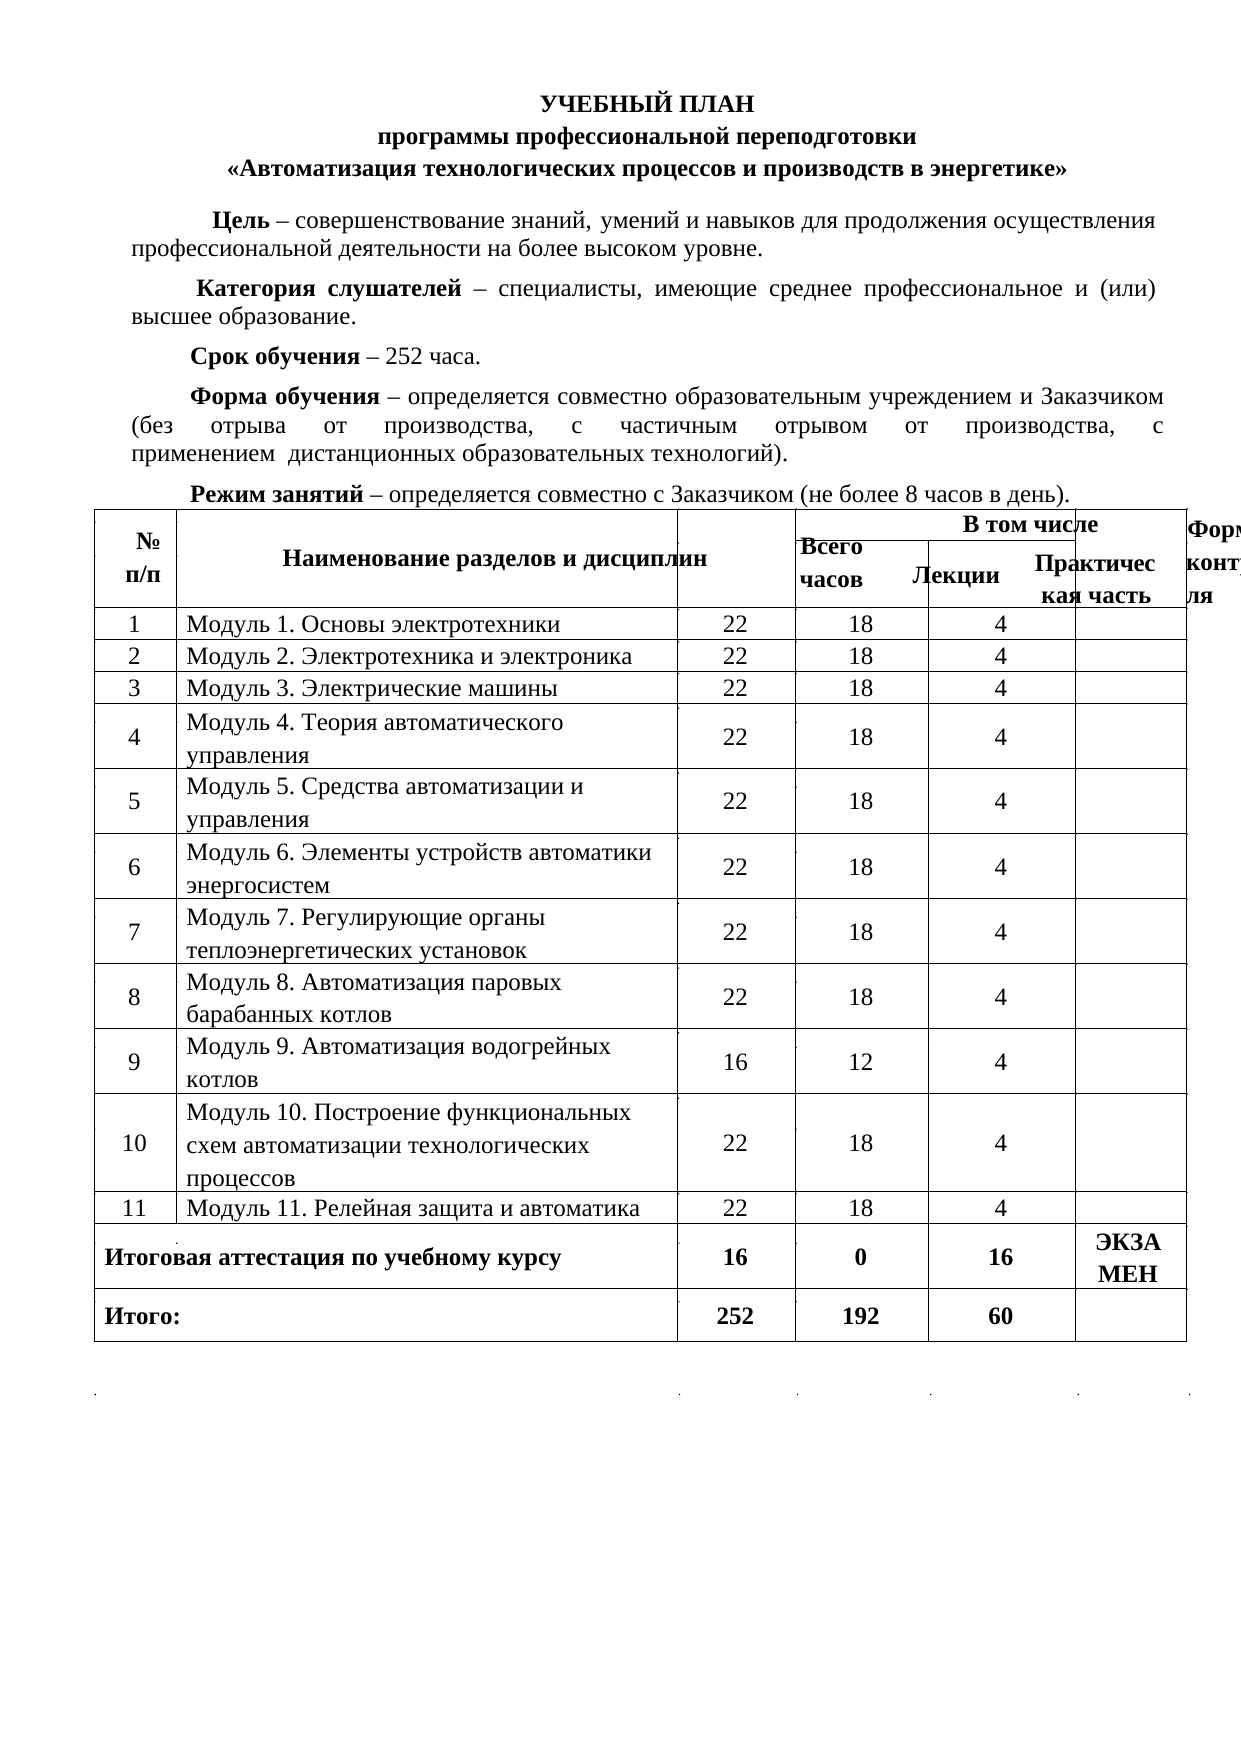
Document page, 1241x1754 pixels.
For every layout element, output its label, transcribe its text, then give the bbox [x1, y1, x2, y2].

table_cell Модуль 10. Построение функциональных схем автоматизации технологических процессов [177, 1094, 677, 1191]
table_cell 18 [796, 834, 928, 897]
table_cell 4 [929, 640, 1075, 671]
table_cell 18 [796, 769, 928, 833]
table_cell Модуль 5. Средства автоматизации и управления [177, 769, 677, 833]
table_cell 10 [95, 1094, 176, 1191]
table_cell 12 [796, 1029, 928, 1093]
table_header [177, 510, 677, 607]
table_cell 192 [796, 1289, 928, 1341]
table_cell 22 [678, 769, 795, 833]
table_header № п/п [95, 510, 176, 607]
table_cell 2 [95, 640, 176, 671]
table_cell Модуль 7. Регулирующие органы теплоэнергетических установок [177, 899, 677, 963]
table_cell Итоговая аттестация по учебному курсу [95, 1224, 677, 1288]
table_cell 11 [95, 1192, 176, 1223]
table_header [1076, 510, 1186, 607]
table_cell Модуль 2. Электротехника и электроника [177, 640, 677, 671]
table_cell [1076, 1094, 1186, 1191]
table_cell 16 [678, 1029, 795, 1093]
text Цель – совершенствование знаний, умений и навыков для продолжения осуществления [182, 207, 1155, 234]
table_cell Модуль 4. Теория автоматического управления [177, 704, 677, 767]
table_cell 18 [796, 640, 928, 671]
table_cell 5 [95, 769, 176, 833]
table_cell 60 [929, 1289, 1075, 1341]
table_cell 4 [95, 704, 176, 767]
table_cell 1 [95, 608, 176, 638]
table_cell Модуль 6. Элементы устройств автоматики энергосистем [177, 834, 677, 897]
table_header [678, 510, 795, 607]
table_cell [1076, 672, 1186, 702]
table_cell 0 [796, 1224, 928, 1288]
table_cell [1076, 640, 1186, 671]
table_cell Модуль 3. Электрические машины [177, 672, 677, 702]
text Категория слушателей – специалисты, имеющие среднее профессиональное и (или) [182, 274, 1156, 302]
text Режим занятий – определяется совместно с Заказчиком (не более 8 часов в день). [190, 480, 1192, 508]
table_cell [1076, 899, 1186, 963]
table_cell [1076, 964, 1186, 1027]
text Форма обучения – определяется совместно образовательным учреждением и Заказчиком (без отрыва от производства, с частичным отрывом от производства, с применением дистанционных образовательных технологий). [131, 381, 1164, 468]
table_cell 22 [678, 964, 795, 1027]
table_cell 4 [929, 964, 1075, 1027]
table_cell 22 [678, 640, 795, 671]
table_cell 18 [796, 899, 928, 963]
table_cell [1076, 1192, 1186, 1223]
table_cell 4 [929, 769, 1075, 833]
table_cell ЭКЗА МЕН [1076, 1224, 1186, 1288]
text Срок обучения – 252 часа. [190, 342, 1192, 370]
table_header [796, 510, 1075, 540]
table_cell 16 [678, 1224, 795, 1288]
table_cell 4 [929, 672, 1075, 702]
table_cell Итого: [95, 1289, 677, 1341]
table_cell 4 [929, 608, 1075, 638]
table_cell 4 [929, 1192, 1075, 1223]
text программы профессиональной переподготовки [362, 122, 917, 150]
table_cell 22 [678, 704, 795, 767]
table_cell 9 [95, 1029, 176, 1093]
text «Автоматизация технологических процессов и производств в энергетике» [212, 154, 1067, 182]
table_cell Модуль 9. Автоматизация водогрейных котлов [177, 1029, 677, 1093]
table_cell 4 [929, 899, 1075, 963]
text УЧЕБНЫЙ ПЛАН [524, 91, 754, 118]
table_cell Модуль 11. Релейная защита и автоматика [177, 1192, 677, 1223]
table_cell 22 [678, 1192, 795, 1223]
table_cell 22 [678, 672, 795, 702]
text профессиональной деятельности на более высоком уровне. [131, 234, 1192, 262]
table_cell 4 [929, 834, 1075, 897]
table_cell 4 [929, 704, 1075, 767]
table_cell [1076, 834, 1186, 897]
table_cell [929, 541, 1075, 607]
table_cell Модуль 8. Автоматизация паровых барабанных котлов [177, 964, 677, 1027]
table_cell 18 [796, 964, 928, 1027]
table_cell 4 [929, 1029, 1075, 1093]
table_cell 4 [929, 1094, 1075, 1191]
table_cell 18 [796, 608, 928, 638]
table_cell 18 [796, 672, 928, 702]
table_cell 18 [796, 1192, 928, 1223]
table_cell Модуль 1. Основы электротехники [177, 608, 677, 638]
table_cell 18 [796, 704, 928, 767]
table_cell 22 [678, 899, 795, 963]
table_cell [796, 541, 928, 607]
table_cell [1076, 608, 1186, 638]
table_cell 18 [796, 1094, 928, 1191]
table_cell 22 [678, 1094, 795, 1191]
table_cell [1076, 769, 1186, 833]
table_cell 22 [678, 608, 795, 638]
table_cell 8 [95, 964, 176, 1027]
text высшее образование. [131, 302, 1192, 330]
table_cell 16 [929, 1224, 1075, 1288]
table_cell [1076, 704, 1186, 767]
table_cell 22 [678, 834, 795, 897]
table_cell [1076, 1029, 1186, 1093]
table_cell 6 [95, 834, 176, 897]
table_cell 3 [95, 672, 176, 702]
table_cell 252 [678, 1289, 795, 1341]
table_cell 7 [95, 899, 176, 963]
table_cell [1076, 1289, 1186, 1341]
